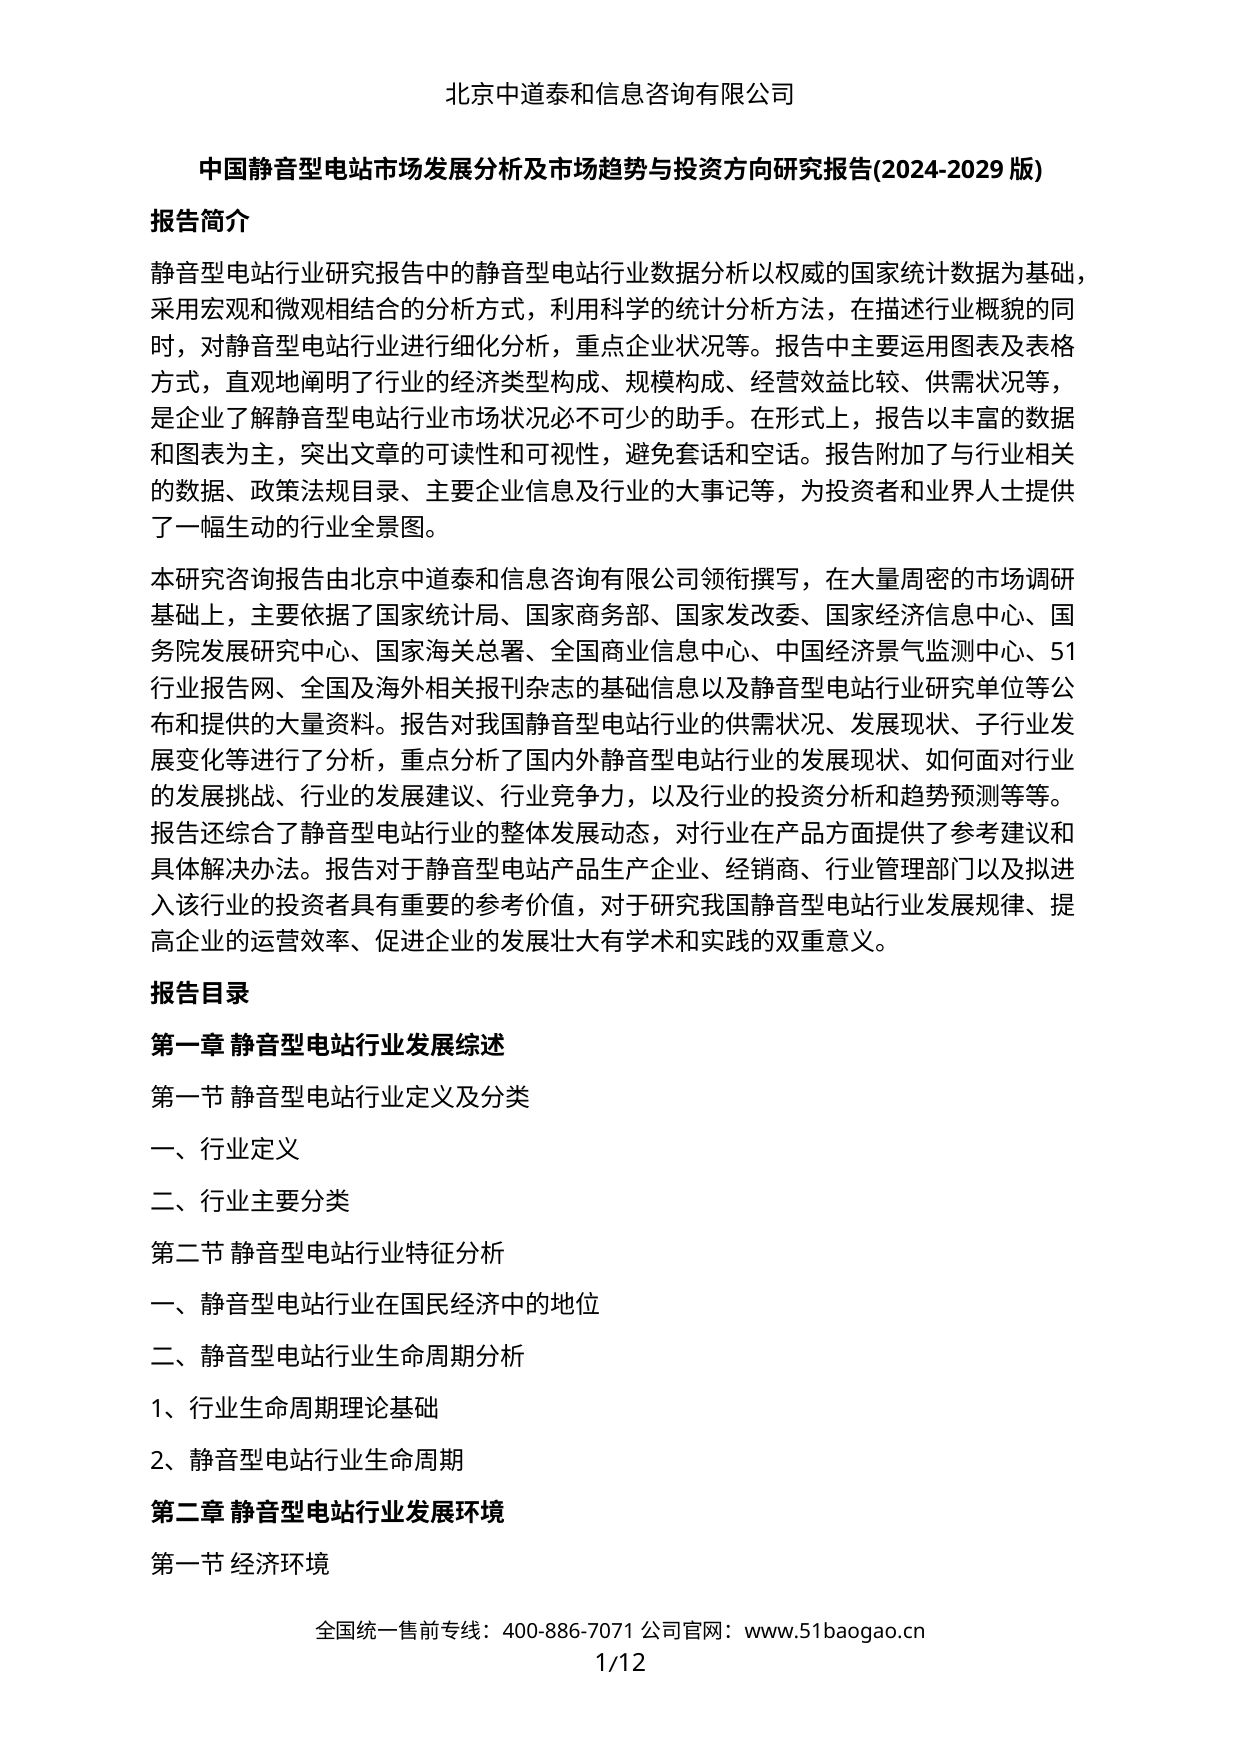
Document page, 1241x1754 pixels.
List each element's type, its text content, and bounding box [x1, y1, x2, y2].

text 二、行业主要分类 [150, 1181, 1090, 1217]
text 中国静音型电站市场发展分析及市场趋势与投资方向研究报告(2024-2029版) [150, 150, 1090, 186]
text 第一节 经济环境 [150, 1544, 1090, 1581]
text 第二节 静音型电站行业特征分析 [150, 1233, 1090, 1269]
text 第一节 静音型电站行业定义及分类 [150, 1077, 1090, 1114]
text 第二章 静音型电站行业发展环境 [150, 1492, 1090, 1529]
text 1、行业生命周期理论基础 [150, 1389, 1090, 1425]
text 第一章 静音型电站行业发展综述 [150, 1026, 1090, 1062]
text 本研究咨询报告由北京中道泰和信息咨询有限公司领衔撰写，在大量周密的市场调研基础上，主要依据了国家统计局、国家商务部、国家发改委、国家经济信息中心、国务院发展研究中心、国家海关总署、全国商业信息中心、中国经济景气监测中心、51行业报告网、全国及海外相关报刊杂志的基础信息以及静音型电站行业研究单位等公布和提供的大量资料。报告对我国静音型电站行业的供需状况、发展现状、子行业发展变化等进行了分析，重点分析了国内外静音型电站行业的发展现状、如何面对行业的发展挑战、行业的发展建议、行业竞争力，以及行业的投资分析和趋势预测等等。报告还综合了静音型电站行业的整体发展动态，对行业在产品方面提供了参考建议和具体解决办法。报告对于静音型电站产品生产企业、经销商、行业管理部门以及拟进入该行业的投资者具有重要的参考价值，对于研究我国静音型电站行业发展规律、提高企业的运营效率、促进企业的发展壮大有学术和实践的双重意义。 [150, 559, 1090, 958]
text 一、静音型电站行业在国民经济中的地位 [150, 1285, 1090, 1321]
text 2、静音型电站行业生命周期 [150, 1441, 1090, 1477]
text 报告简介 [150, 202, 1090, 238]
text 报告目录 [150, 974, 1090, 1010]
text 二、静音型电站行业生命周期分析 [150, 1337, 1090, 1373]
text 一、行业定义 [150, 1129, 1090, 1166]
text 静音型电站行业研究报告中的静音型电站行业数据分析以权威的国家统计数据为基础，采用宏观和微观相结合的分析方式，利用科学的统计分析方法，在描述行业概貌的同时，对静音型电站行业进行细化分析，重点企业状况等。报告中主要运用图表及表格方式，直观地阐明了行业的经济类型构成、规模构成、经营效益比较、供需状况等，是企业了解静音型电站行业市场状况必不可少的助手。在形式上，报告以丰富的数据和图表为主，突出文章的可读性和可视性，避免套话和空话。报告附加了与行业相关的数据、政策法规目录、主要企业信息及行业的大事记等，为投资者和业界人士提供了一幅生动的行业全景图。 [150, 254, 1090, 544]
